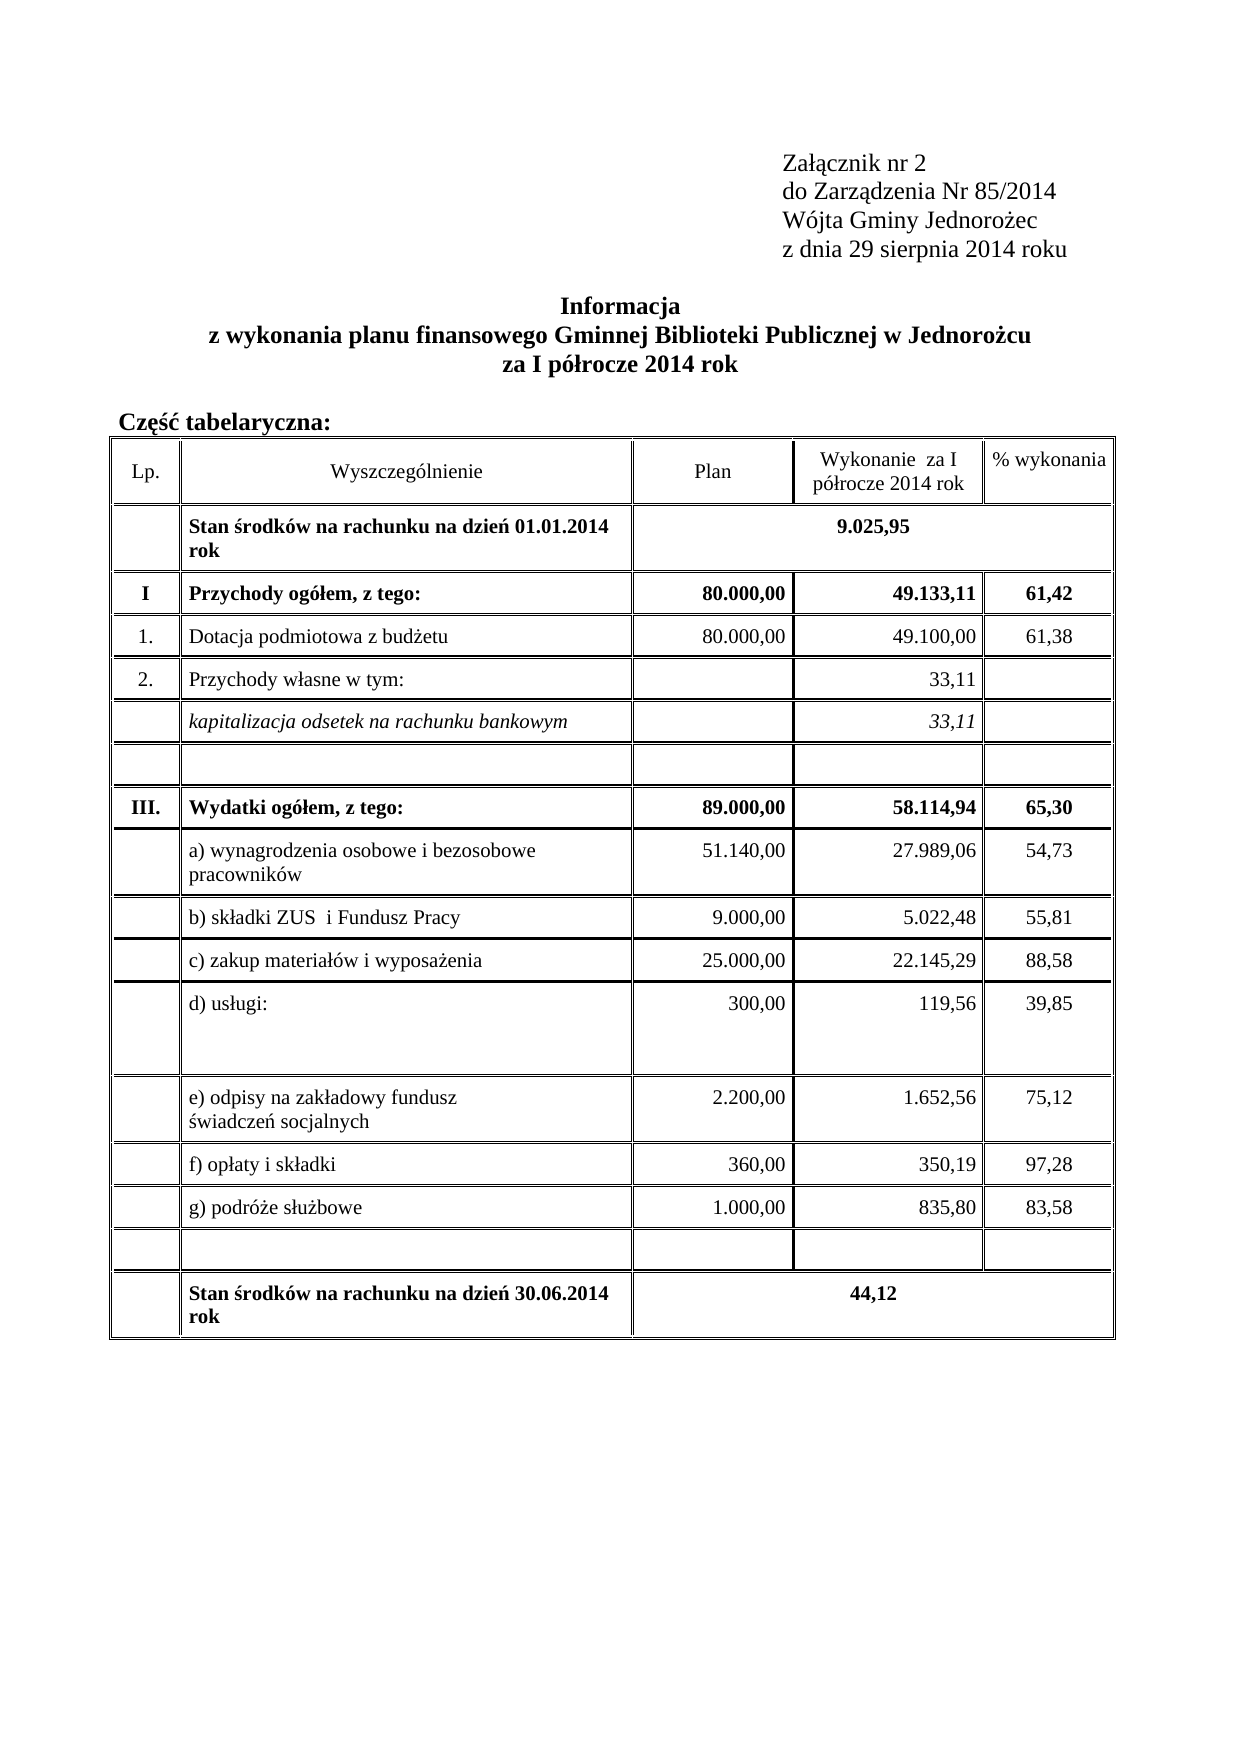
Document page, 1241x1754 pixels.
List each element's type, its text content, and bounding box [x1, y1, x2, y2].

table_cell a) wynagrodzenia osobowe i bezosobowe pracowników [182, 830, 631, 894]
text Wójta Gminy Jednorożec [782, 205, 1122, 234]
table_cell [795, 745, 982, 784]
table_cell [110, 1074, 181, 1141]
table_cell [182, 1230, 631, 1269]
table_cell [634, 702, 792, 741]
table_cell [634, 1230, 792, 1269]
table_cell [112, 827, 179, 894]
text z dnia 29 sierpnia 2014 roku [782, 234, 1122, 263]
table_cell 97,28 [984, 1141, 1114, 1183]
table_header Plan [633, 437, 793, 503]
table_cell [985, 741, 1113, 784]
table_cell [112, 1184, 179, 1226]
table_cell [182, 745, 631, 784]
table_cell 27.989,06 [795, 830, 982, 894]
table_cell [795, 1230, 982, 1269]
table_cell [112, 1269, 181, 1336]
table_cell 300,00 [634, 983, 792, 1074]
table_cell [112, 698, 179, 741]
table_cell III. [112, 784, 179, 827]
text z wykonania planu finansowego Gminnej Biblioteki Publicznej w Jednorożcu [118, 320, 1122, 349]
table_cell 58.114,94 [795, 788, 982, 827]
table_header Wykonanie za I półrocze 2014 rok [793, 439, 984, 503]
table_cell I [112, 570, 179, 612]
text za I półrocze 2014 rok [118, 349, 1122, 378]
table_cell 83,58 [985, 1184, 1113, 1226]
table_cell 80.000,00 [634, 573, 792, 612]
table_cell 49.100,00 [795, 616, 982, 655]
table_cell 80.000,00 [634, 616, 792, 655]
table_cell [634, 745, 792, 784]
table_cell [112, 937, 179, 980]
table_cell e) odpisy na zakładowy fundusz świadczeń socjalnych [182, 1077, 631, 1141]
table_cell 61,42 [985, 570, 1113, 612]
table_cell 54,73 [985, 827, 1113, 894]
table_cell 22.145,29 [795, 940, 982, 980]
text do Zarządzenia Nr 85/2014 [782, 176, 1122, 205]
table_cell 119,56 [795, 983, 982, 1074]
table_cell 55,81 [985, 894, 1113, 937]
table_cell [110, 503, 181, 569]
table_cell 1. [112, 613, 179, 655]
table_cell 9.000,00 [634, 898, 792, 937]
table_cell 61,38 [985, 613, 1113, 655]
table_cell 39,85 [985, 980, 1113, 1074]
table_cell f) opłaty i składki [182, 1144, 631, 1183]
table_cell Przychody własne w tym: [182, 659, 631, 698]
table_cell 2. [112, 655, 179, 698]
table_cell kapitalizacja odsetek na rachunku bankowym [182, 702, 631, 741]
table_cell Wydatki ogółem, z tego: [182, 788, 631, 827]
table_cell 9.025,95 [633, 503, 1114, 569]
table_cell 51.140,00 [634, 830, 792, 894]
text Załącznik nr 2 [782, 148, 1122, 176]
table_cell 65,30 [985, 784, 1113, 827]
table_cell g) podróże służbowe [182, 1187, 631, 1226]
table_cell 5.022,48 [795, 898, 982, 937]
table_cell Stan środków na rachunku na dzień 01.01.2014 rok [182, 506, 631, 569]
table_cell 2.200,00 [634, 1077, 792, 1141]
table_cell 835,80 [795, 1187, 982, 1226]
table_cell [112, 741, 179, 784]
table_cell 89.000,00 [634, 788, 792, 827]
table_cell 75,12 [984, 1074, 1114, 1141]
table_cell Przychody ogółem, z tego: [182, 573, 631, 612]
table_cell 25.000,00 [634, 940, 792, 980]
table_cell [634, 659, 792, 698]
table_cell b) składki ZUS i Fundusz Pracy [182, 898, 631, 937]
table_header % wykonania [984, 439, 1113, 503]
table_cell d) usługi: [182, 983, 631, 1074]
table_cell 49.133,11 [795, 573, 982, 612]
table_cell [985, 698, 1113, 741]
table_header Lp. [112, 439, 181, 503]
table_cell 44,12 [633, 1269, 1113, 1336]
table_cell [112, 894, 179, 937]
text Informacja [118, 291, 1122, 320]
table_cell c) zakup materiałów i wyposażenia [182, 940, 631, 980]
text Część tabelaryczna: [118, 407, 1122, 436]
table_cell [112, 1226, 179, 1269]
table_cell 360,00 [634, 1144, 792, 1183]
table_cell [112, 980, 179, 1074]
table_cell 33,11 [795, 702, 982, 741]
table_header Wyszczególnienie [181, 439, 632, 503]
table_cell Stan środków na rachunku na dzień 30.06.2014 rok [181, 1273, 632, 1336]
table_cell Dotacja podmiotowa z budżetu [182, 616, 631, 655]
table_cell 350,19 [795, 1144, 982, 1183]
table_cell 33,11 [795, 659, 982, 698]
table_cell [985, 1226, 1113, 1269]
table_cell 88,58 [985, 937, 1113, 980]
table_cell [110, 1141, 181, 1183]
table_cell 1.652,56 [795, 1077, 982, 1141]
table_cell 1.000,00 [634, 1187, 792, 1226]
table_cell [985, 655, 1113, 698]
